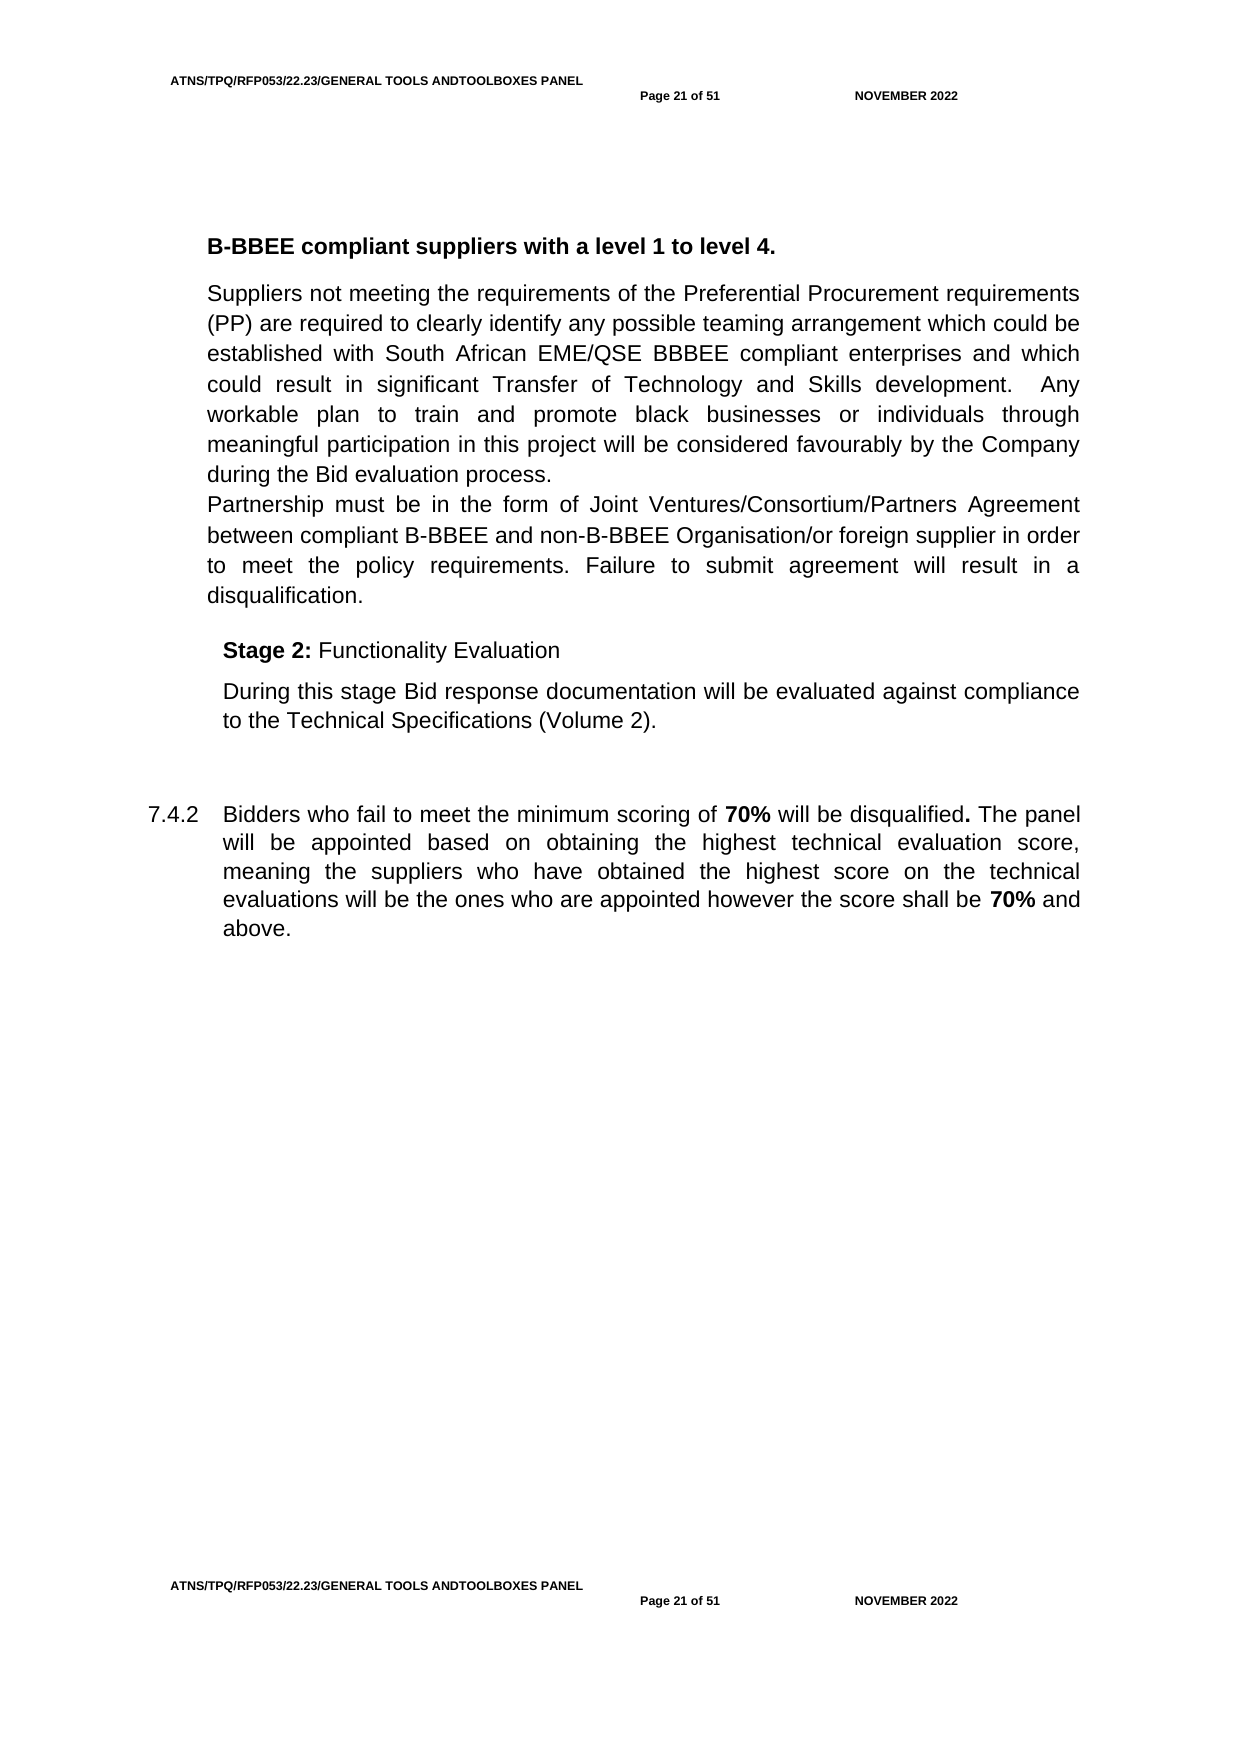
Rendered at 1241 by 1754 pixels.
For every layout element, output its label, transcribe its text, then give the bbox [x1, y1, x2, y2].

subtitle Bidders who fail to meet the minimum scoring of 70% will be disqualified. The panel will be appointed based on obtaining the highest technical evaluation score, meaning the suppliers who have obtained the highest score on the technical evaluations will be the ones who are appointed however the score shall be 70% and above. [148, 801, 1081, 941]
subtitle Stage 2: Functionality Evaluation [192, 637, 1081, 663]
text B-BBEE compliant suppliers with a level 1 to level 4. [207, 233, 1081, 259]
text Suppliers not meeting the requirements of the Preferential Procurement requirements (PP) are required to clearly identify any possible teaming arrangement which could be established with South African EME/QSE BBBEE compliant enterprises and which could result in significant Transfer of Technology and Skills development. Any workable plan to train and promote black businesses or individuals through meaningful participation in this project will be considered favourably by the Company during the Bid evaluation process. [207, 280, 1081, 487]
text During this stage Bid response documentation will be evaluated against compliance to the Technical Specifications (Volume 2). [223, 678, 1081, 733]
text Partnership must be in the form of Joint Ventures/Consortium/Partners Agreement between compliant B-BBEE and non-B-BBEE Organisation/or foreign supplier in order to meet the policy requirements. Failure to submit agreement will result in a disqualification. [207, 491, 1081, 608]
